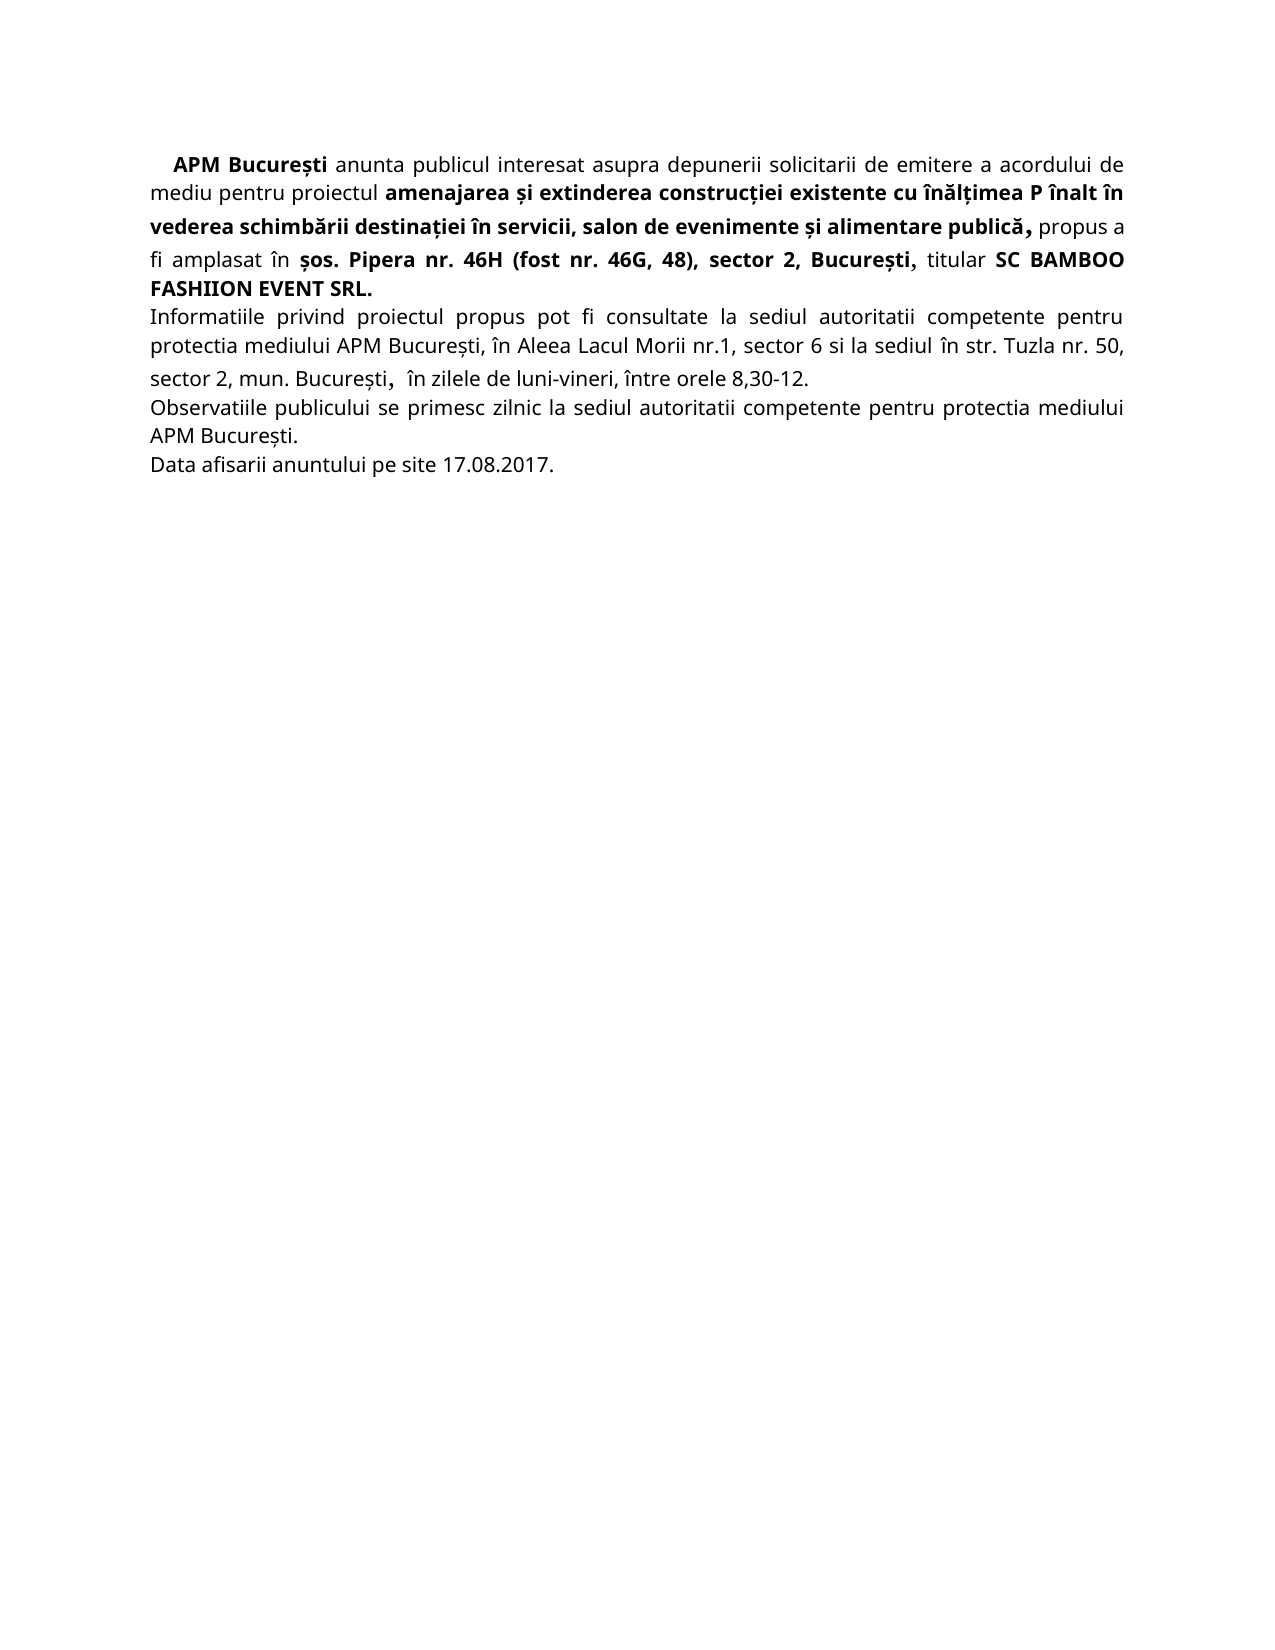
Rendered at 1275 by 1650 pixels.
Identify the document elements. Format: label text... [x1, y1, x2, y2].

text Observatiile publicului se primesc zilnic la sediul autoritatii competente pentru protectia mediului APM București. [150, 393, 1125, 450]
text Data afisarii anuntului pe site 17.08.2017. [150, 450, 1125, 478]
text APM București anunta publicul interesat asupra depunerii solicitarii de emitere a acordului de mediu pentru proiectul amenajarea și extinderea construcției existente cu înălțimea P înalt în vederea schimbării destinației în servicii, salon de evenimente și alimentare publică, propus a fi amplasat în șos. Pipera nr. 46H (fost nr. 46G, 48), sector 2, Bucureşti, titular SC BAMBOO FASHIION EVENT SRL. [150, 150, 1125, 302]
text Informatiile privind proiectul propus pot fi consultate la sediul autoritatii competente pentru protectia mediului APM București, în Aleea Lacul Morii nr.1, sector 6 si la sediul în str. Tuzla nr. 50, sector 2, mun. București, în zilele de luni-vineri, între orele 8,30-12. [150, 302, 1125, 393]
